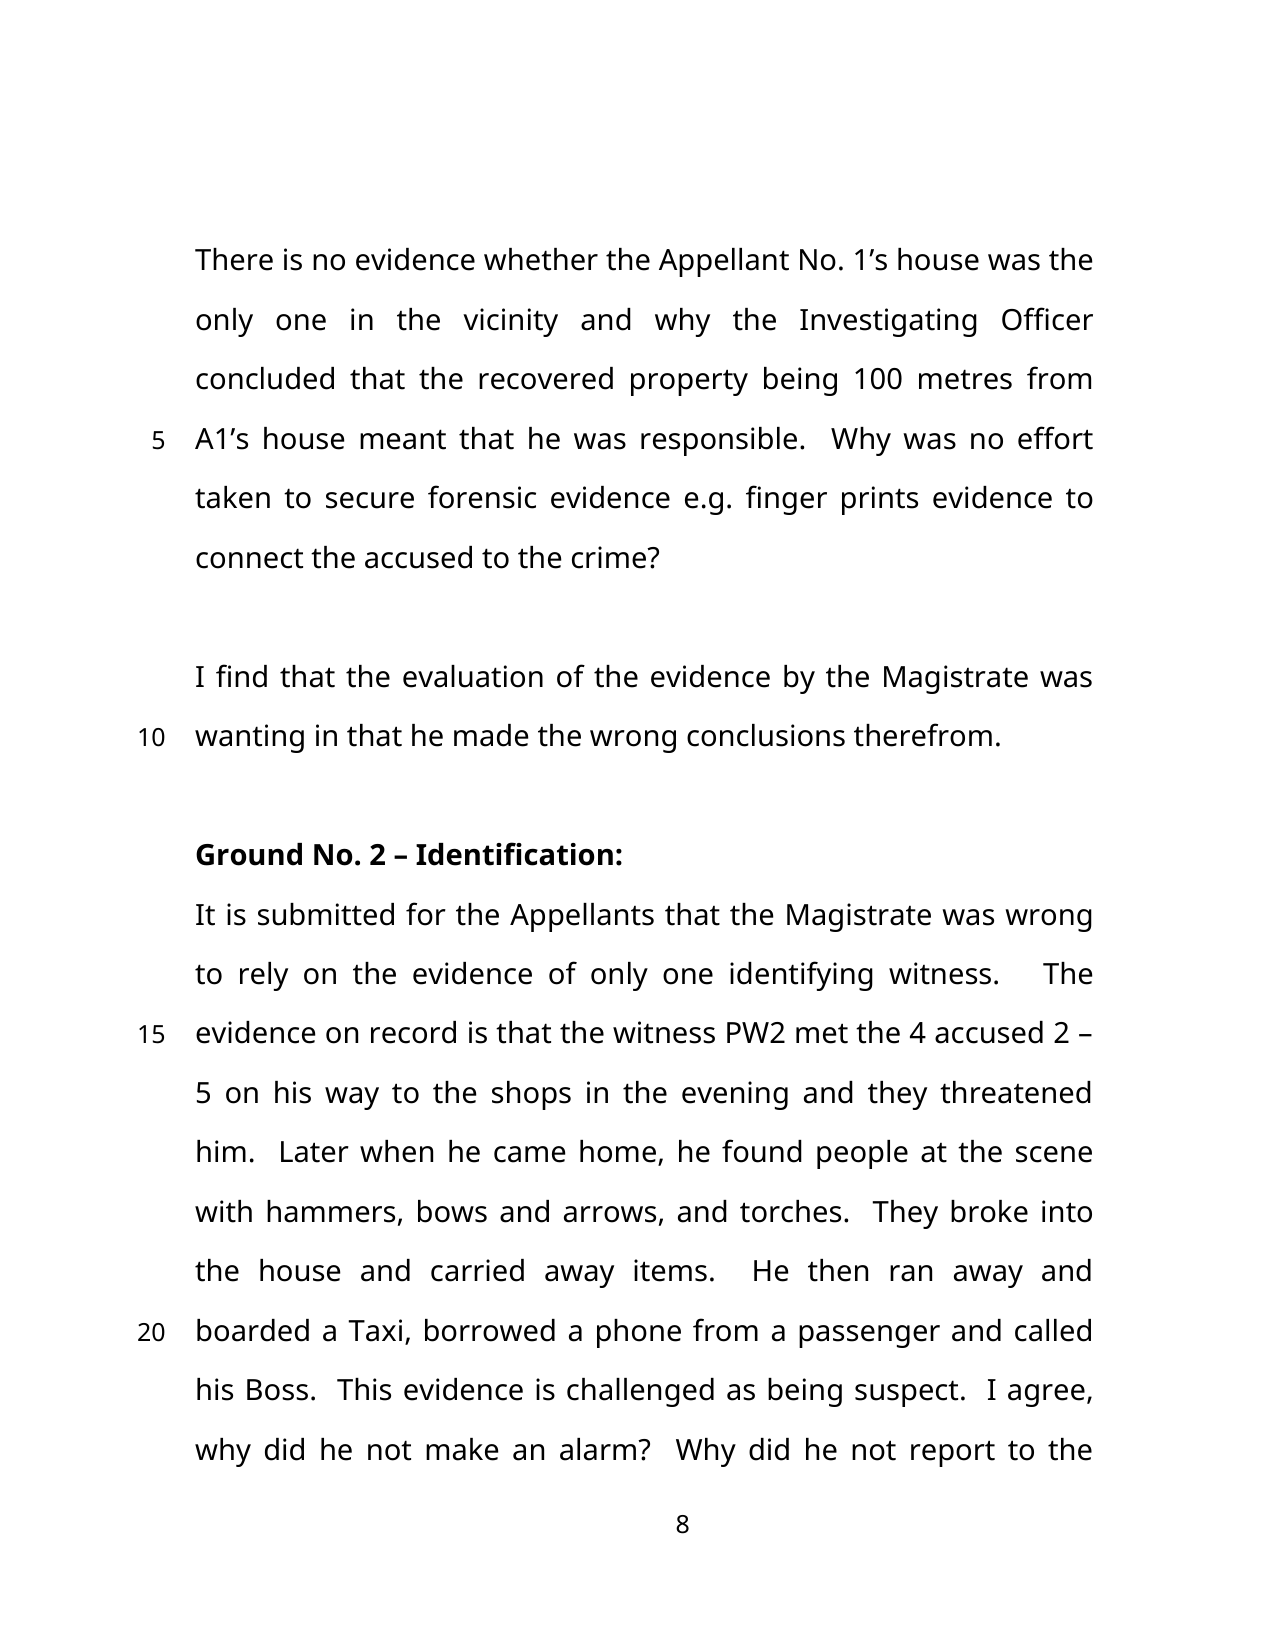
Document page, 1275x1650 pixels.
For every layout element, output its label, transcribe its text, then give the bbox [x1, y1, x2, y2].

text There is no evidence whether the Appellant No. 1’s house was the only one in the vicinity and why the Investigating Officer concluded that the recovered property being 100 metres from A1’s house meant that he was responsible. Why was no effort taken to secure forensic evidence e.g. finger prints evidence to connect the accused to the crime? [195, 239, 1095, 577]
text I find that the evaluation of the evidence by the Magistrate was wanting in that he made the wrong conclusions therefrom. [195, 656, 1095, 755]
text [195, 894, 1095, 1469]
text Ground No. 2 – Identification: [195, 834, 1095, 874]
